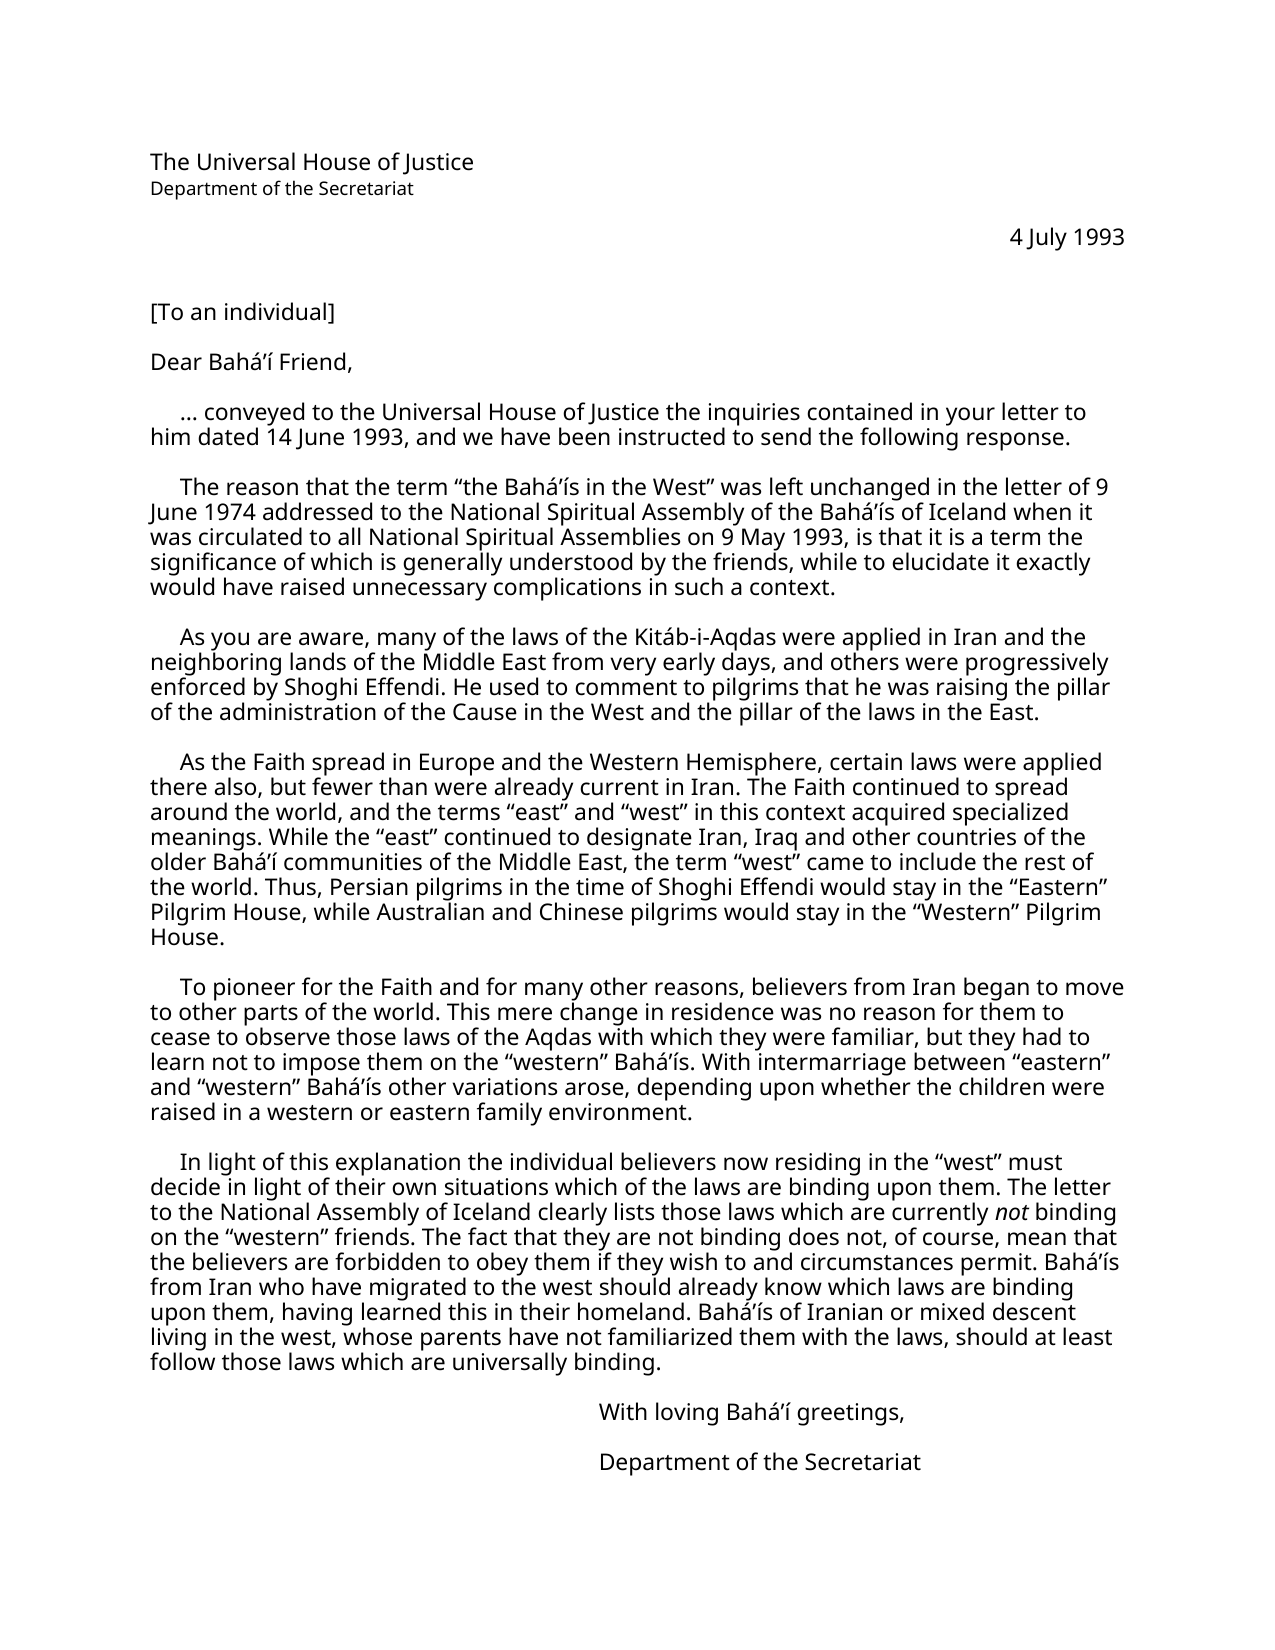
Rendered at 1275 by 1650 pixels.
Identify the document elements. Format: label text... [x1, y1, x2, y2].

text Department of the Secretariat [598, 1450, 1125, 1475]
text Dear Bahá’í Friend, [150, 350, 1125, 375]
text To pioneer for the Faith and for many other reasons, believers from Iran began to move to other parts of the world. This mere change in residence was no reason for them to cease to observe those laws of the Aqdas with which they were familiar, but they had to learn not to impose them on the “western” Bahá’ís. With intermarriage between “eastern” and “western” Bahá’ís other variations arose, depending upon whether the children were raised in a western or eastern family environment. [150, 975, 1125, 1125]
text The reason that the term “the Bahá’ís in the West” was left unchanged in the letter of 9 June 1974 addressed to the National Spiritual Assembly of the Bahá’ís of Iceland when it was circulated to all National Spiritual Assemblies on 9 May 1993, is that it is a term the significance of which is generally understood by the friends, while to elucidate it exactly would have raised unnecessary complications in such a context. [150, 475, 1125, 600]
text With loving Bahá’í greetings, [598, 1400, 1125, 1425]
text [To an individual] [150, 300, 1125, 325]
text 4 July 1993 [150, 225, 1125, 250]
text … conveyed to the Universal House of Justice the inquiries contained in your letter to him dated 14 June 1993, and we have been instructed to send the following response. [150, 400, 1125, 450]
text In light of this explanation the individual believers now residing in the “west” must decide in light of their own situations which of the laws are binding upon them. The letter to the National Assembly of Iceland clearly lists those laws which are currently not binding on the “western” friends. The fact that they are not binding does not, of course, mean that the believers are forbidden to obey them if they wish to and circumstances permit. Bahá’ís from Iran who have migrated to the west should already know which laws are binding upon them, having learned this in their homeland. Bahá’ís of Iranian or mixed descent living in the west, whose parents have not familiarized them with the laws, should at least follow those laws which are universally binding. [150, 1150, 1125, 1375]
text As you are aware, many of the laws of the Kitáb-i-Aqdas were applied in Iran and the neighboring lands of the Middle East from very early days, and others were progressively enforced by Shoghi Effendi. He used to comment to pilgrims that he was raising the pillar of the administration of the Cause in the West and the pillar of the laws in the East. [150, 625, 1125, 725]
text As the Faith spread in Europe and the Western Hemisphere, certain laws were applied there also, but fewer than were already current in Iran. The Faith continued to spread around the world, and the terms “east” and “west” in this context acquired specialized meanings. While the “east” continued to designate Iran, Iraq and other countries of the older Bahá’í communities of the Middle East, the term “west” came to include the rest of the world. Thus, Persian pilgrims in the time of Shoghi Effendi would stay in the “Eastern” Pilgrim House, while Australian and Chinese pilgrims would stay in the “Western” Pilgrim House. [150, 750, 1125, 950]
